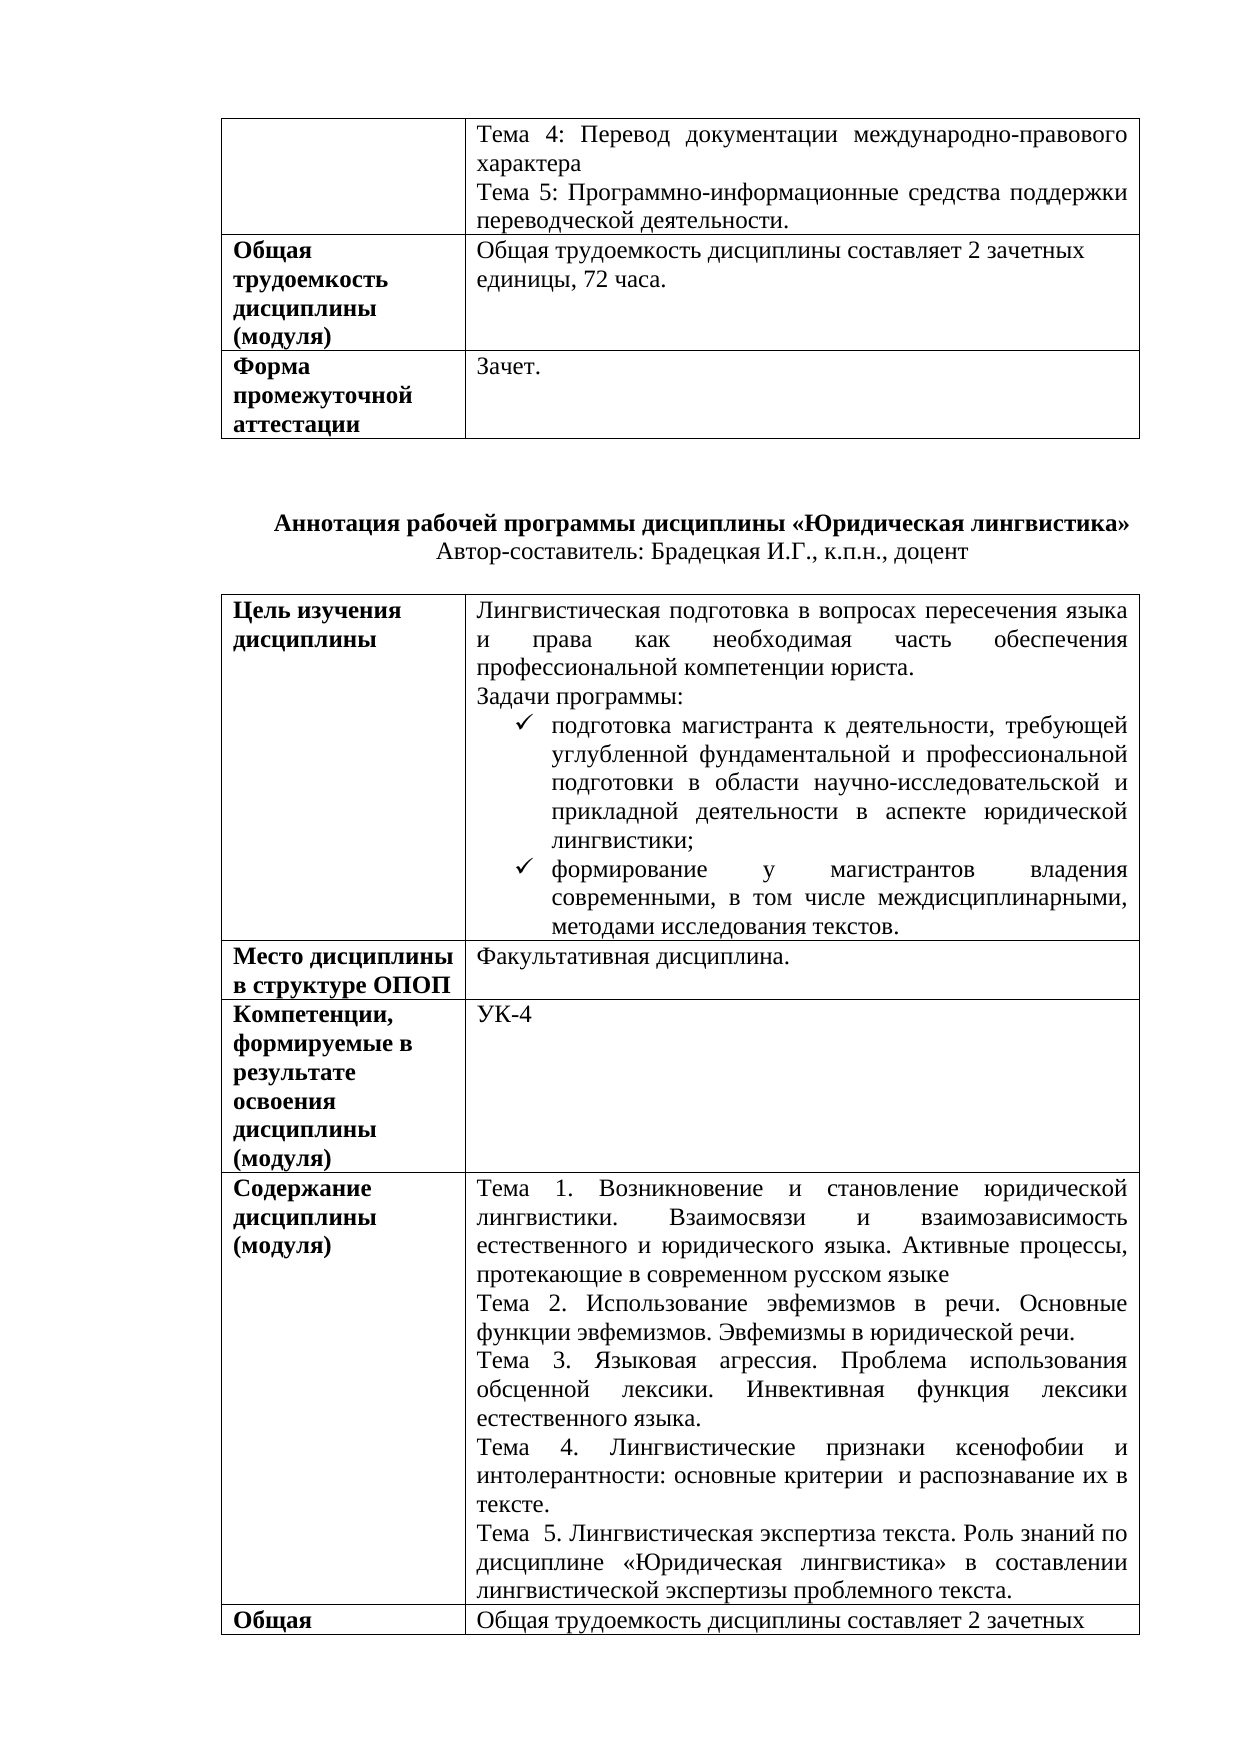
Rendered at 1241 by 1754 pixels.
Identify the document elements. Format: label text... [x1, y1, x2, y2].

table_cell УК-4 [466, 1000, 1139, 1172]
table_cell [466, 119, 1139, 234]
table_cell Тема 1. Возникновение и становление юридической лингвистики. Взаимосвязи и взаимозависимость естественного и юридического языка. Активные процессы, протекающие в современном русском языке Тема 2. Использование эвфемизмов в речи. Основные функции эвфемизмов. Эвфемизмы в юридической речи. Тема 3. Языковая агрессия. Проблема использования обсценной лексики. Инвективная функция лексики естественного языка. Тема 4. Лингвистические признаки ксенофобии и интолерантности: основные критерии и распознавание их в тексте. Тема 5. Лингвистическая экспертиза текста. Роль знаний по дисциплине «Юридическая лингвистика» в составлении лингвистической экспертизы проблемного текста. [466, 1173, 1139, 1604]
table_cell Факультативная дисциплина. [466, 941, 1139, 998]
text Автор-составитель: Брадецкая И.Г., к.п.н., доцент [177, 536, 1152, 565]
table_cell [466, 1605, 1139, 1634]
table_cell Место дисциплины в структуре ОПОП [222, 941, 465, 998]
table_cell Содержание дисциплины (модуля) [222, 1173, 465, 1604]
table_cell Зачет. [466, 351, 1139, 437]
table_cell Компетенции, формируемые в результате освоения дисциплины (модуля) [222, 1000, 465, 1172]
table_header Лингвистическая подготовка в вопросах пересечения языка и права как необходимая часть обеспечения профессиональной компетенции юриста. Задачи программы: подготовка магистранта к деятельности, требующей углубленной фундаментальной и профессиональной подготовки в области научно-исследовательской и прикладной деятельности в аспекте юридической лингвистики; формирование у магистрантов владения современными, в том числе междисциплинарными, методами исследования текстов. [466, 595, 1139, 940]
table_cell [222, 1605, 465, 1634]
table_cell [222, 119, 465, 234]
table_cell Общая трудоемкость дисциплины (модуля) [222, 235, 465, 350]
table_header Цель изучения дисциплины [222, 595, 465, 940]
table_cell Форма промежуточной аттестации [222, 351, 465, 437]
table_cell Общая трудоемкость дисциплины составляет 2 зачетных единицы, 72 часа. [466, 235, 1139, 350]
text Аннотация рабочей программы дисциплины «Юридическая лингвистика» [177, 508, 1152, 536]
